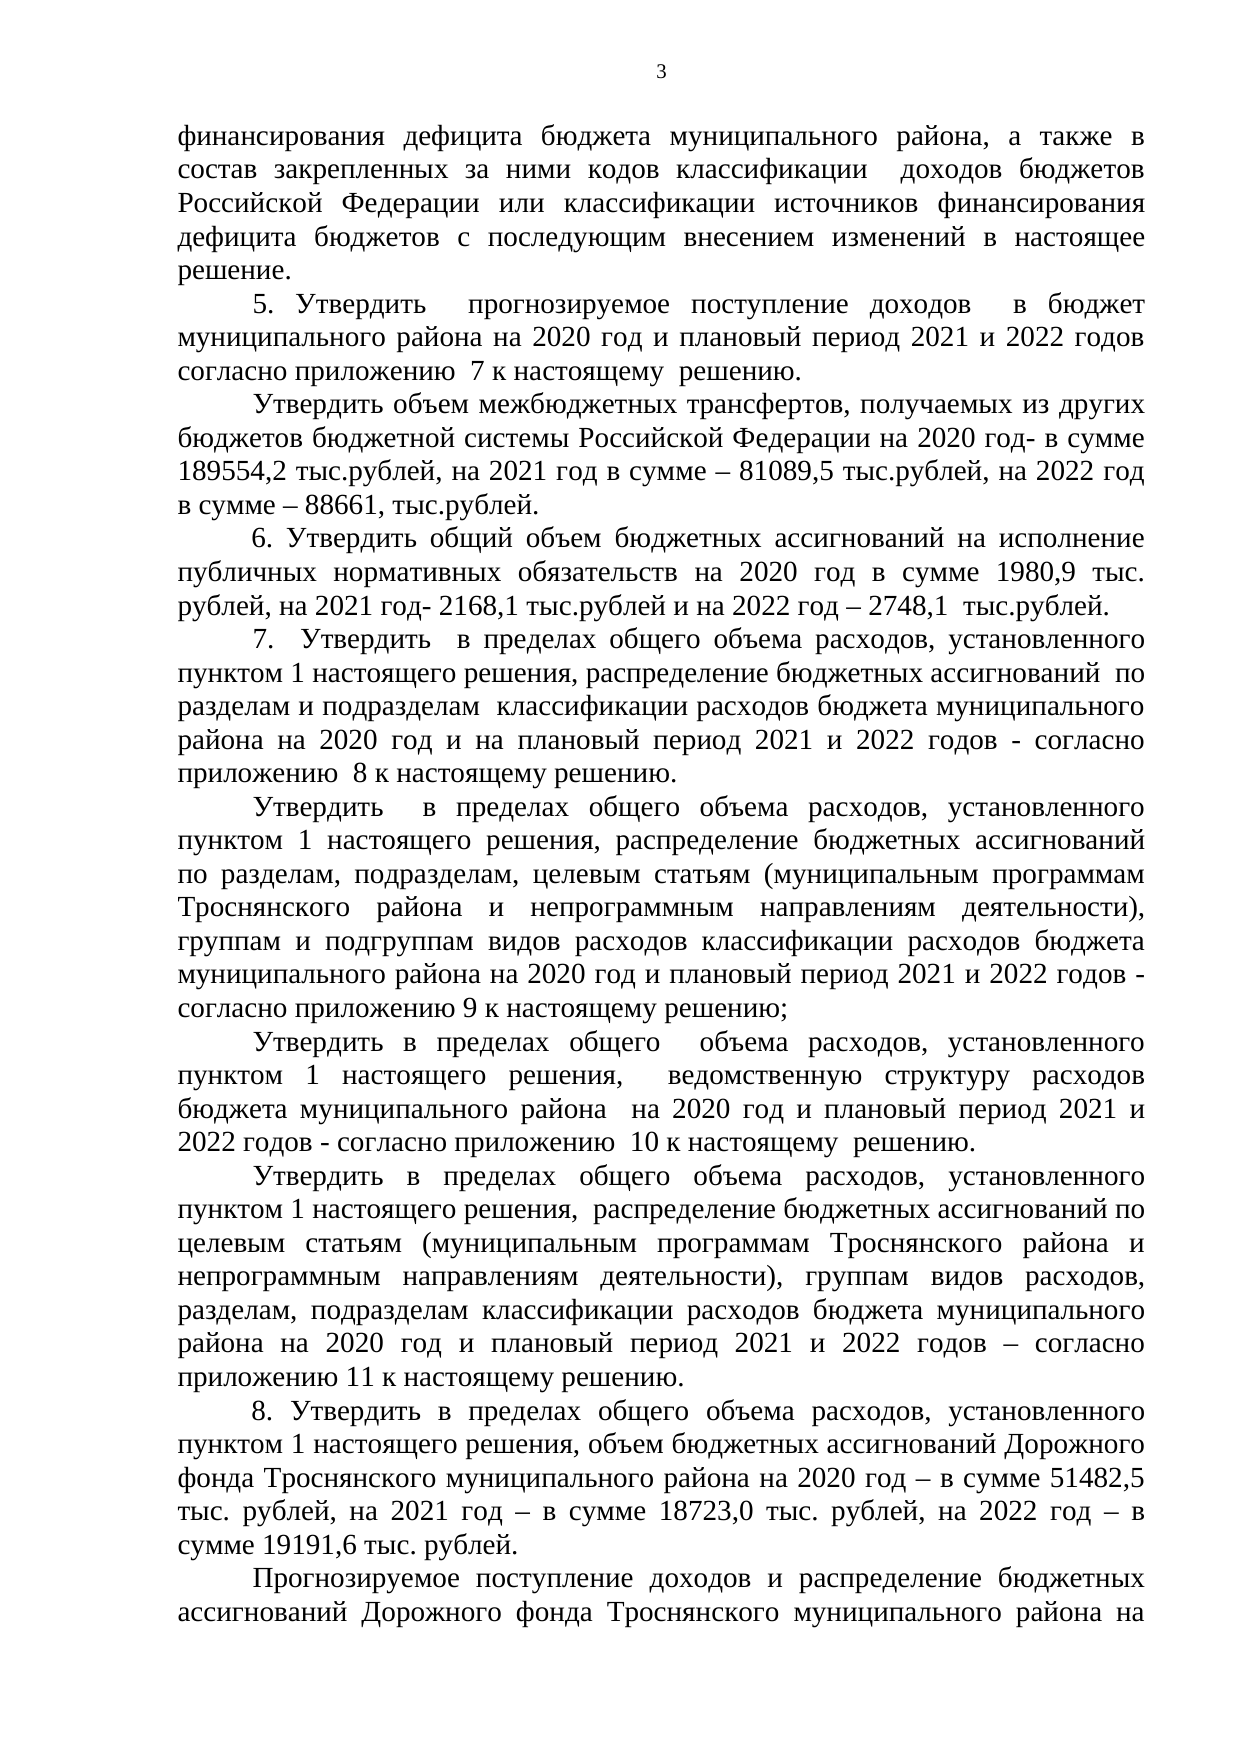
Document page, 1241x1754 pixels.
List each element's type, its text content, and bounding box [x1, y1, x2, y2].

text Утвердить в пределах общего объема расходов, установленного пунктом 1 настоящего решения, распределение бюджетных ассигнований по целевым статьям (муниципальным программам Троснянского района и непрограммным направлениям деятельности), группам видов расходов, разделам, подразделам классификации расходов бюджета муниципального района на 2020 год и плановый период 2021 и 2022 годов – согласно приложению 11 к настоящему решению. [177, 1158, 1146, 1393]
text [177, 118, 1146, 286]
text 7. Утвердить в пределах общего объема расходов, установленного пунктом 1 настоящего решения, распределение бюджетных ассигнований по разделам и подразделам классификации расходов бюджета муниципального района на 2020 год и на плановый период 2021 и 2022 годов - согласно приложению 8 к настоящему решению. [177, 621, 1146, 789]
text Утвердить в пределах общего объема расходов, установленного пунктом 1 настоящего решения, ведомственную структуру расходов бюджета муниципального района на 2020 год и плановый период 2021 и 2022 годов - согласно приложению 10 к настоящему решению. [177, 1024, 1146, 1158]
text Утвердить объем межбюджетных трансфертов, получаемых из других бюджетов бюджетной системы Российской Федерации на 2020 год- в сумме 189554,2 тыс.рублей, на 2021 год в сумме – 81089,5 тыс.рублей, на 2022 год в сумме – 88661, тыс.рублей. [177, 386, 1146, 521]
text 8. Утвердить в пределах общего объема расходов, установленного пунктом 1 настоящего решения, объем бюджетных ассигнований Дорожного фонда Троснянского муниципального района на 2020 год – в сумме 51482,5 тыс. рублей, на 2021 год – в сумме 18723,0 тыс. рублей, на 2022 год – в сумме 19191,6 тыс. рублей. [177, 1393, 1146, 1560]
text 6. Утвердить общий объем бюджетных ассигнований на исполнение публичных нормативных обязательств на 2020 год в сумме 1980,9 тыс. рублей, на 2021 год- 2168,1 тыс.рублей и на 2022 год – 2748,1 тыс.рублей. [177, 521, 1146, 621]
text Утвердить в пределах общего объема расходов, установленного пунктом 1 настоящего решения, распределение бюджетных ассигнований по разделам, подразделам, целевым статьям (муниципальным программам Троснянского района и непрограммным направлениям деятельности), группам и подгруппам видов расходов классификации расходов бюджета муниципального района на 2020 год и плановый период 2021 и 2022 годов - согласно приложению 9 к настоящему решению; [177, 789, 1146, 1024]
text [177, 1560, 1146, 1627]
text 5. Утвердить прогнозируемое поступление доходов в бюджет муниципального района на 2020 год и плановый период 2021 и 2022 годов согласно приложению 7 к настоящему решению. [177, 286, 1146, 386]
